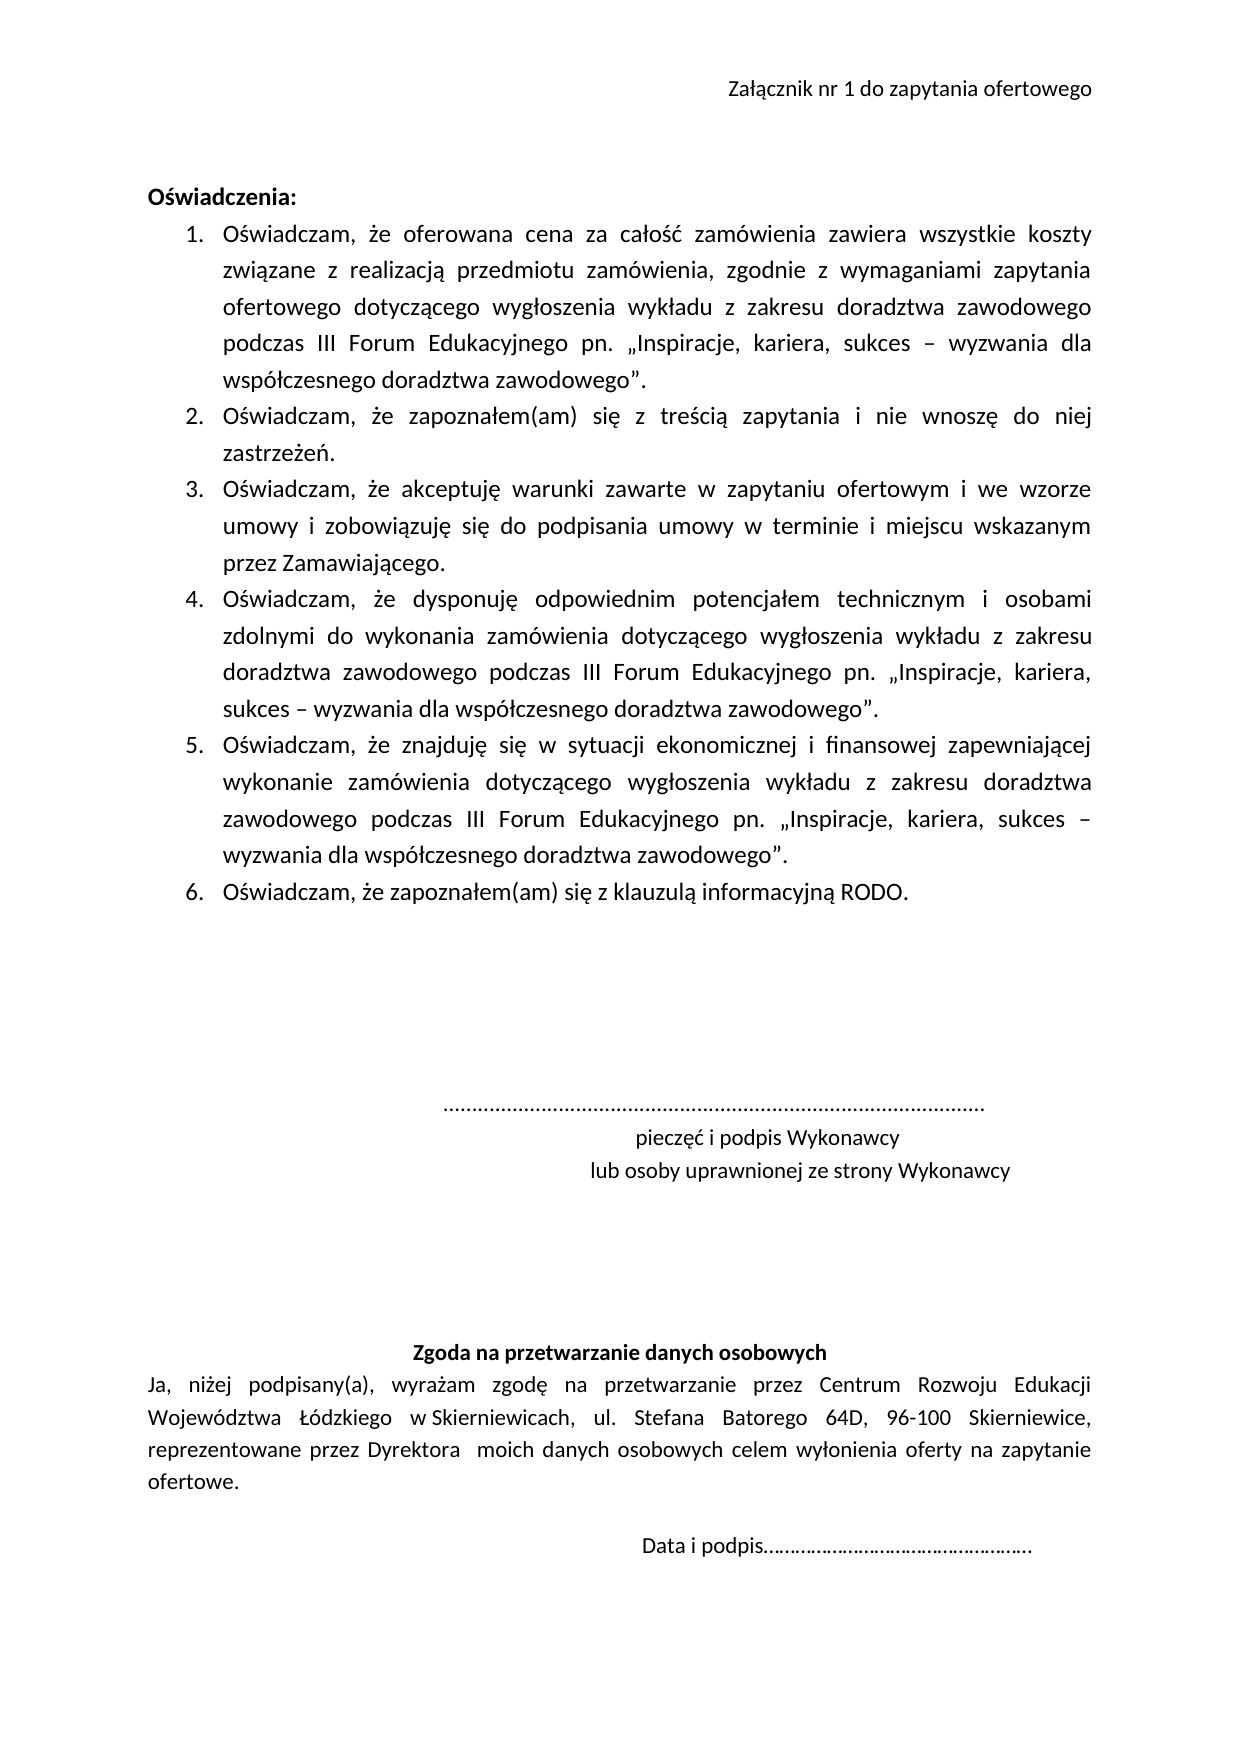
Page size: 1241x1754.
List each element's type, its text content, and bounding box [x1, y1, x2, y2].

text Ja, niżej podpisany(a), wyrażam zgodę na przetwarzanie przez Centrum Rozwoju Edukacji Województwa Łódzkiego w Skierniewicach, ul. Stefana Batorego 64D, 96-100 Skierniewice, reprezentowane przez Dyrektora moich danych osobowych celem wyłonienia oferty na zapytanie ofertowe. [148, 1370, 1093, 1495]
text lub osoby uprawnionej ze strony Wykonawcy [516, 1156, 1093, 1184]
list Oświadczam, że znajduję się w sytuacji ekonomicznej i finansowej zapewniającej wykonanie zamówienia dotyczącego wygłoszenia wykładu z zakresu doradztwa zawodowego podczas III Forum Edukacyjnego pn. „Inspiracje, kariera, sukces – wyzwania dla współczesnego doradztwa zawodowego”. [185, 729, 1093, 870]
list Oświadczam, że zapoznałem(am) się z klauzulą informacyjną RODO. [185, 876, 1093, 906]
list Oświadczam, że zapoznałem(am) się z treścią zapytania i nie wnoszę do niej zastrzeżeń. [185, 401, 1093, 468]
text Oświadczenia: [148, 181, 1093, 212]
list Oświadczam, że dysponuję odpowiednim potencjałem technicznym i osobami zdolnymi do wykonania zamówienia dotyczącego wygłoszenia wykładu z zakresu doradztwa zawodowego podczas III Forum Edukacyjnego pn. „Inspiracje, kariera, sukces – wyzwania dla współczesnego doradztwa zawodowego”. [185, 583, 1093, 723]
text .............................................................................................. [369, 1089, 1093, 1117]
text Data i podpis…………………………………………… [148, 1531, 1093, 1559]
text pieczęć i podpis Wykonawcy [369, 1123, 1093, 1151]
list Oświadczam, że oferowana cena za całość zamówienia zawiera wszystkie koszty związane z realizacją przedmiotu zamówienia, zgodnie z wymaganiami zapytania ofertowego dotyczącego wygłoszenia wykładu z zakresu doradztwa zawodowego podczas III Forum Edukacyjnego pn. „Inspiracje, kariera, sukces – wyzwania dla współczesnego doradztwa zawodowego”. [185, 218, 1093, 394]
text Zgoda na przetwarzanie danych osobowych [148, 1338, 1093, 1366]
list Oświadczam, że akceptuję warunki zawarte w zapytaniu ofertowym i we wzorze umowy i zobowiązuję się do podpisania umowy w terminie i miejscu wskazanym przez Zamawiającego. [185, 474, 1093, 577]
